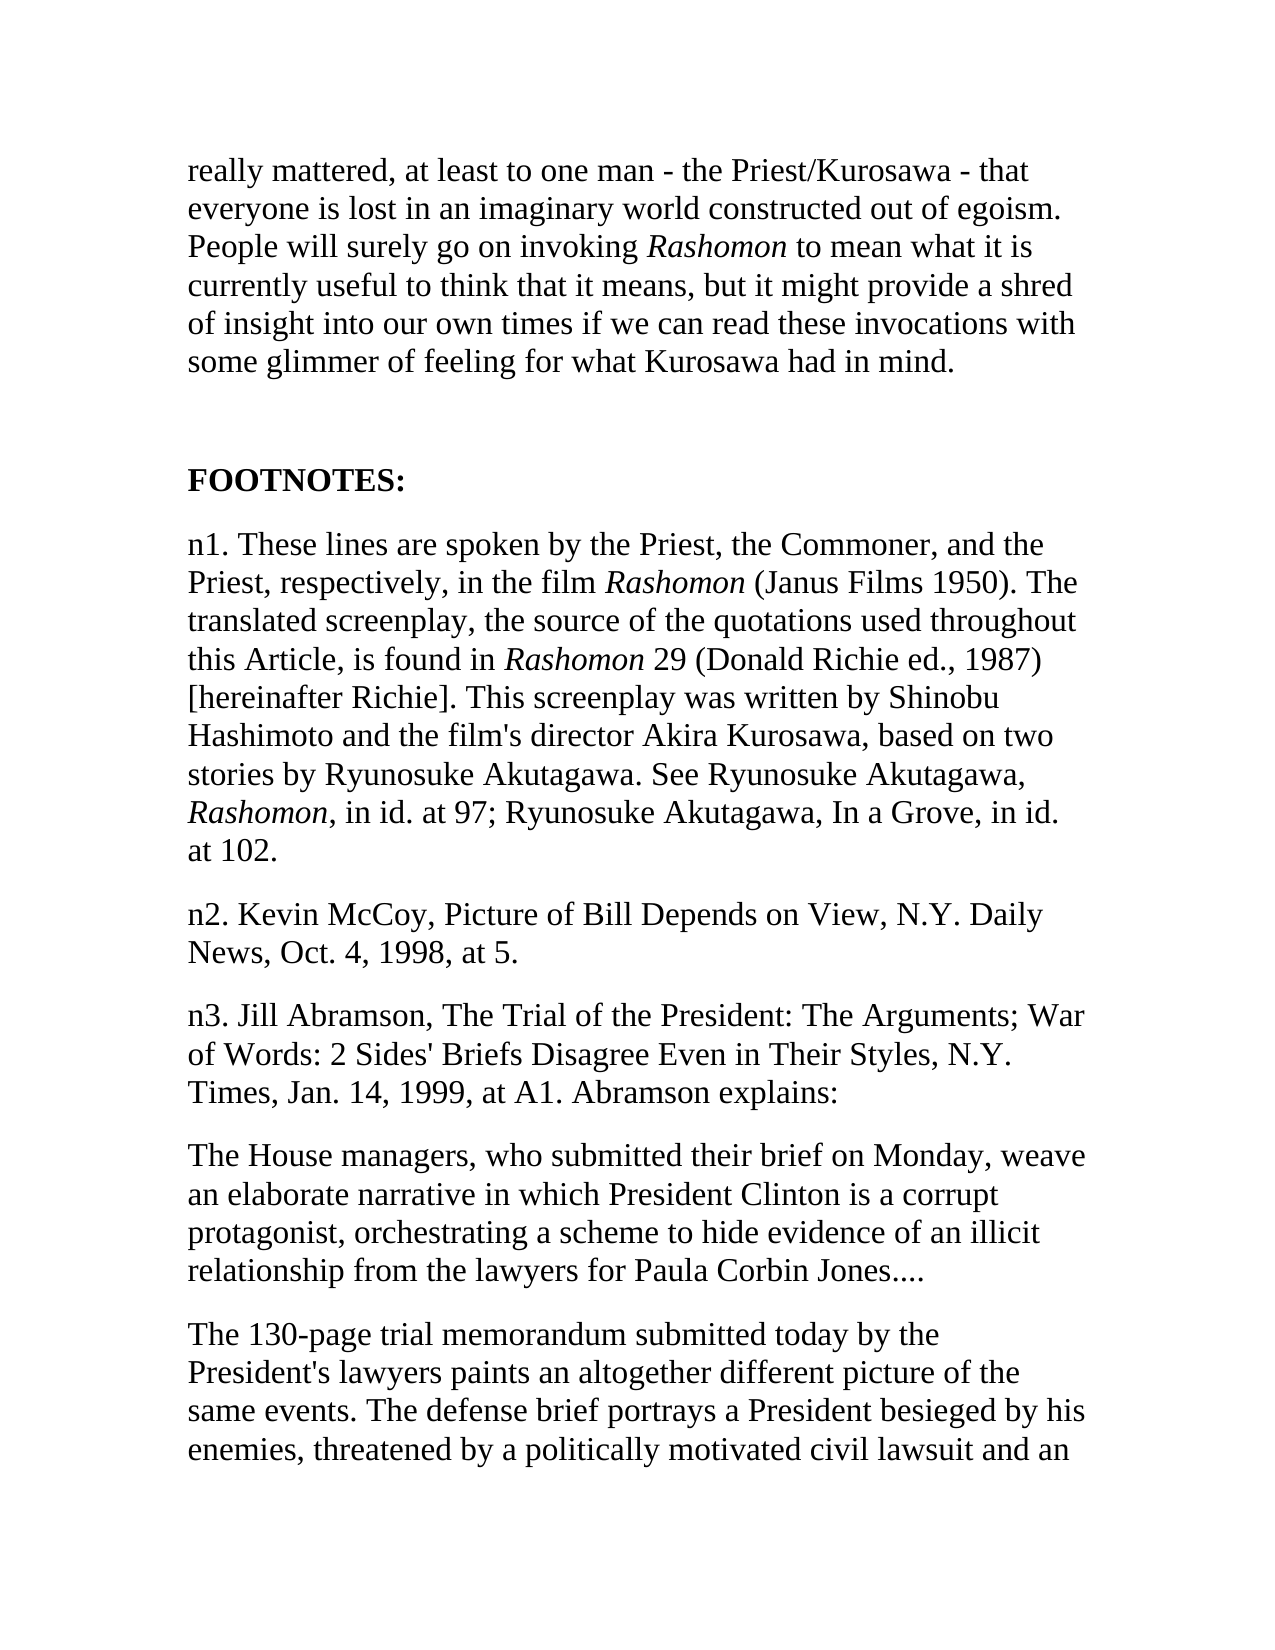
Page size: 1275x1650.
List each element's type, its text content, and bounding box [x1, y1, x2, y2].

text n1. These lines are spoken by the Priest, the Commoner, and the Priest, respectively, in the film Rashomon (Janus Films 1950). The translated screenplay, the source of the quotations used throughout this Article, is found in Rashomon 29 (Donald Richie ed., 1987) [hereinafter Richie]. This screenplay was written by Shinobu Hashimoto and the film's director Akira Kurosawa, based on two stories by Ryunosuke Akutagawa. See Ryunosuke Akutagawa, Rashomon, in id. at 97; Ryunosuke Akutagawa, In a Grove, in id. at 102. [187, 524, 1087, 869]
text n2. Kevin McCoy, Picture of Bill Depends on View, N.Y. Daily News, Oct. 4, 1998, at 5. [187, 894, 1087, 971]
text n3. Jill Abramson, The Trial of the President: The Arguments; War of Words: 2 Sides' Briefs Disagree Even in Their Styles, N.Y. Times, Jan. 14, 1999, at A1. Abramson explains: [187, 996, 1087, 1111]
text FOOTNOTES: [187, 461, 1087, 499]
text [187, 1314, 1087, 1467]
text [187, 150, 1087, 380]
text The House managers, who submitted their brief on Monday, weave an elaborate narrative in which President Clinton is a corrupt protagonist, orchestrating a scheme to hide evidence of an illicit relationship from the lawyers for Paula Corbin Jones.... [187, 1136, 1087, 1289]
